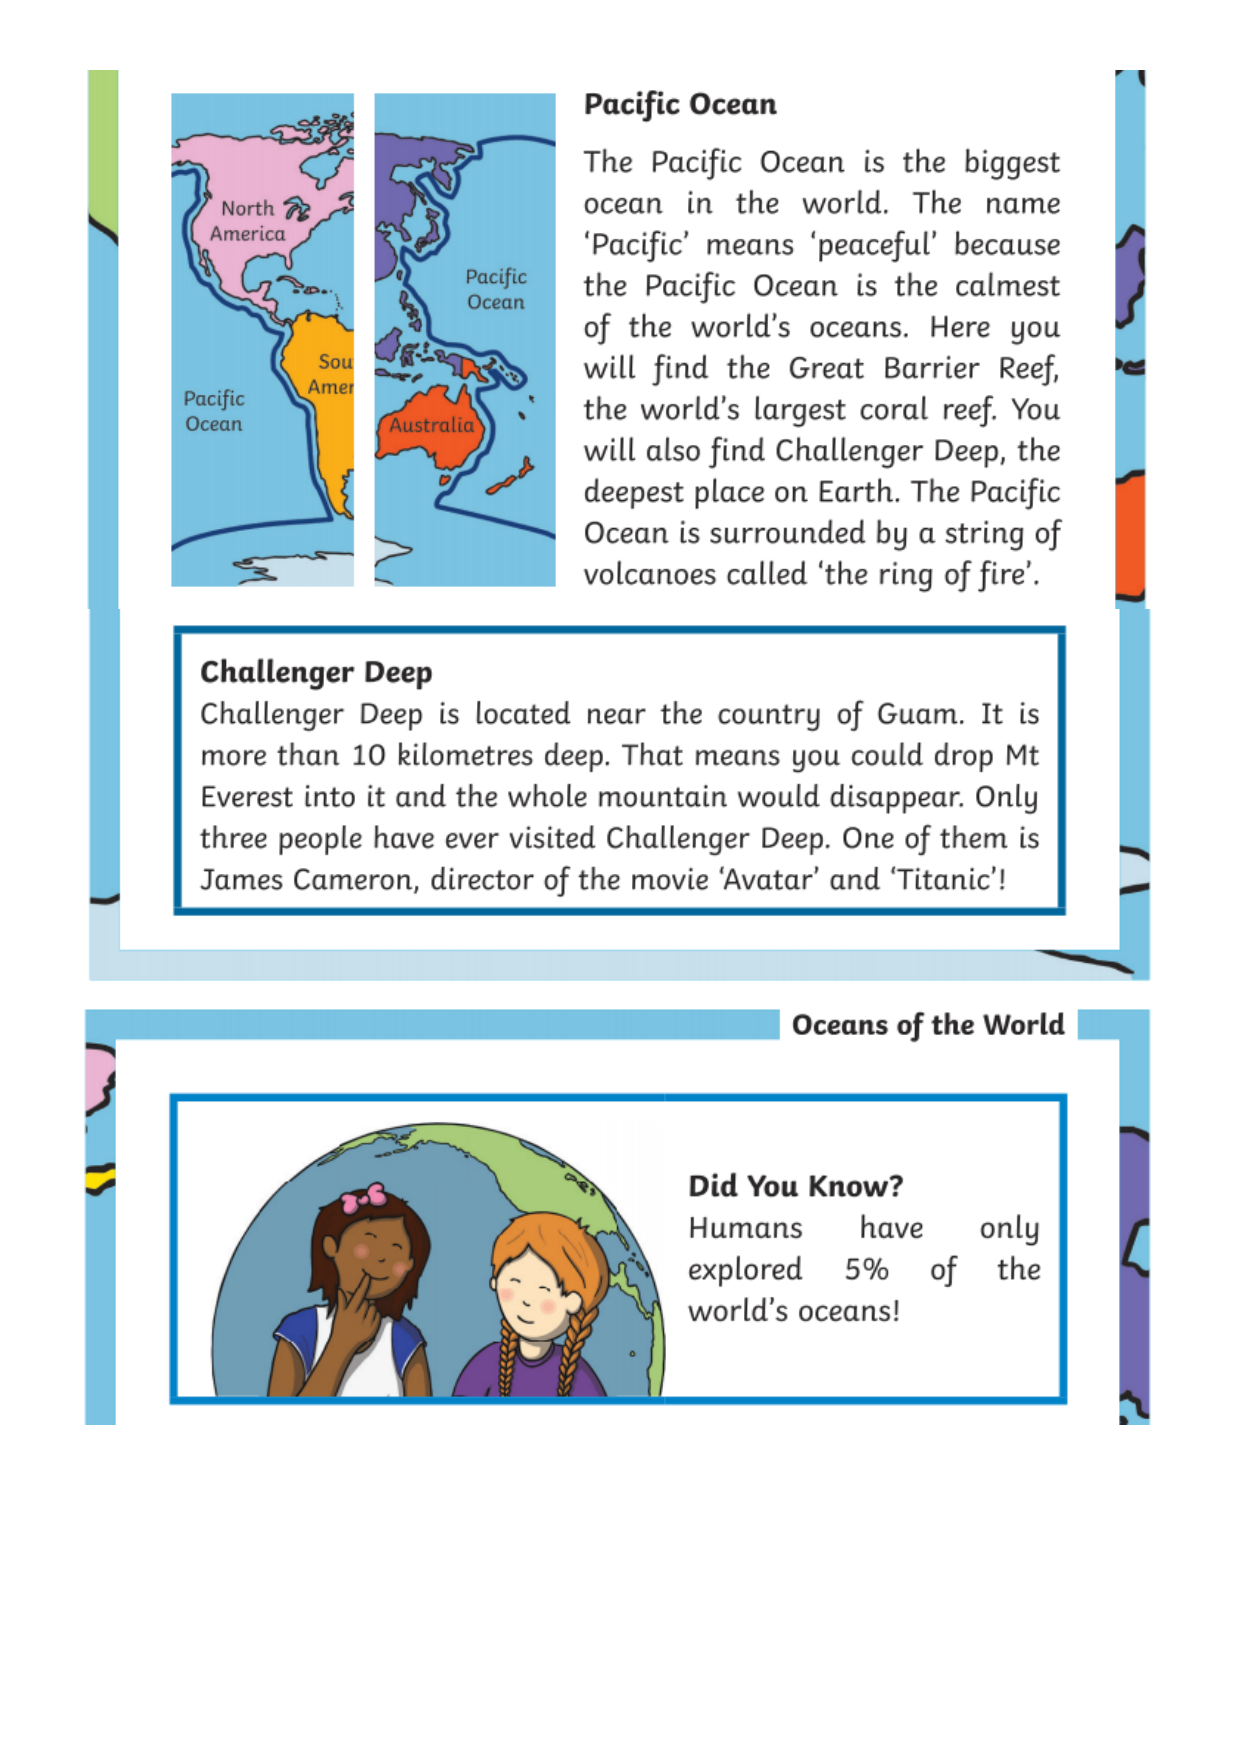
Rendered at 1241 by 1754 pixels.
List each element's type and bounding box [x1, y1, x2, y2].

picture [70, 70, 1170, 1425]
